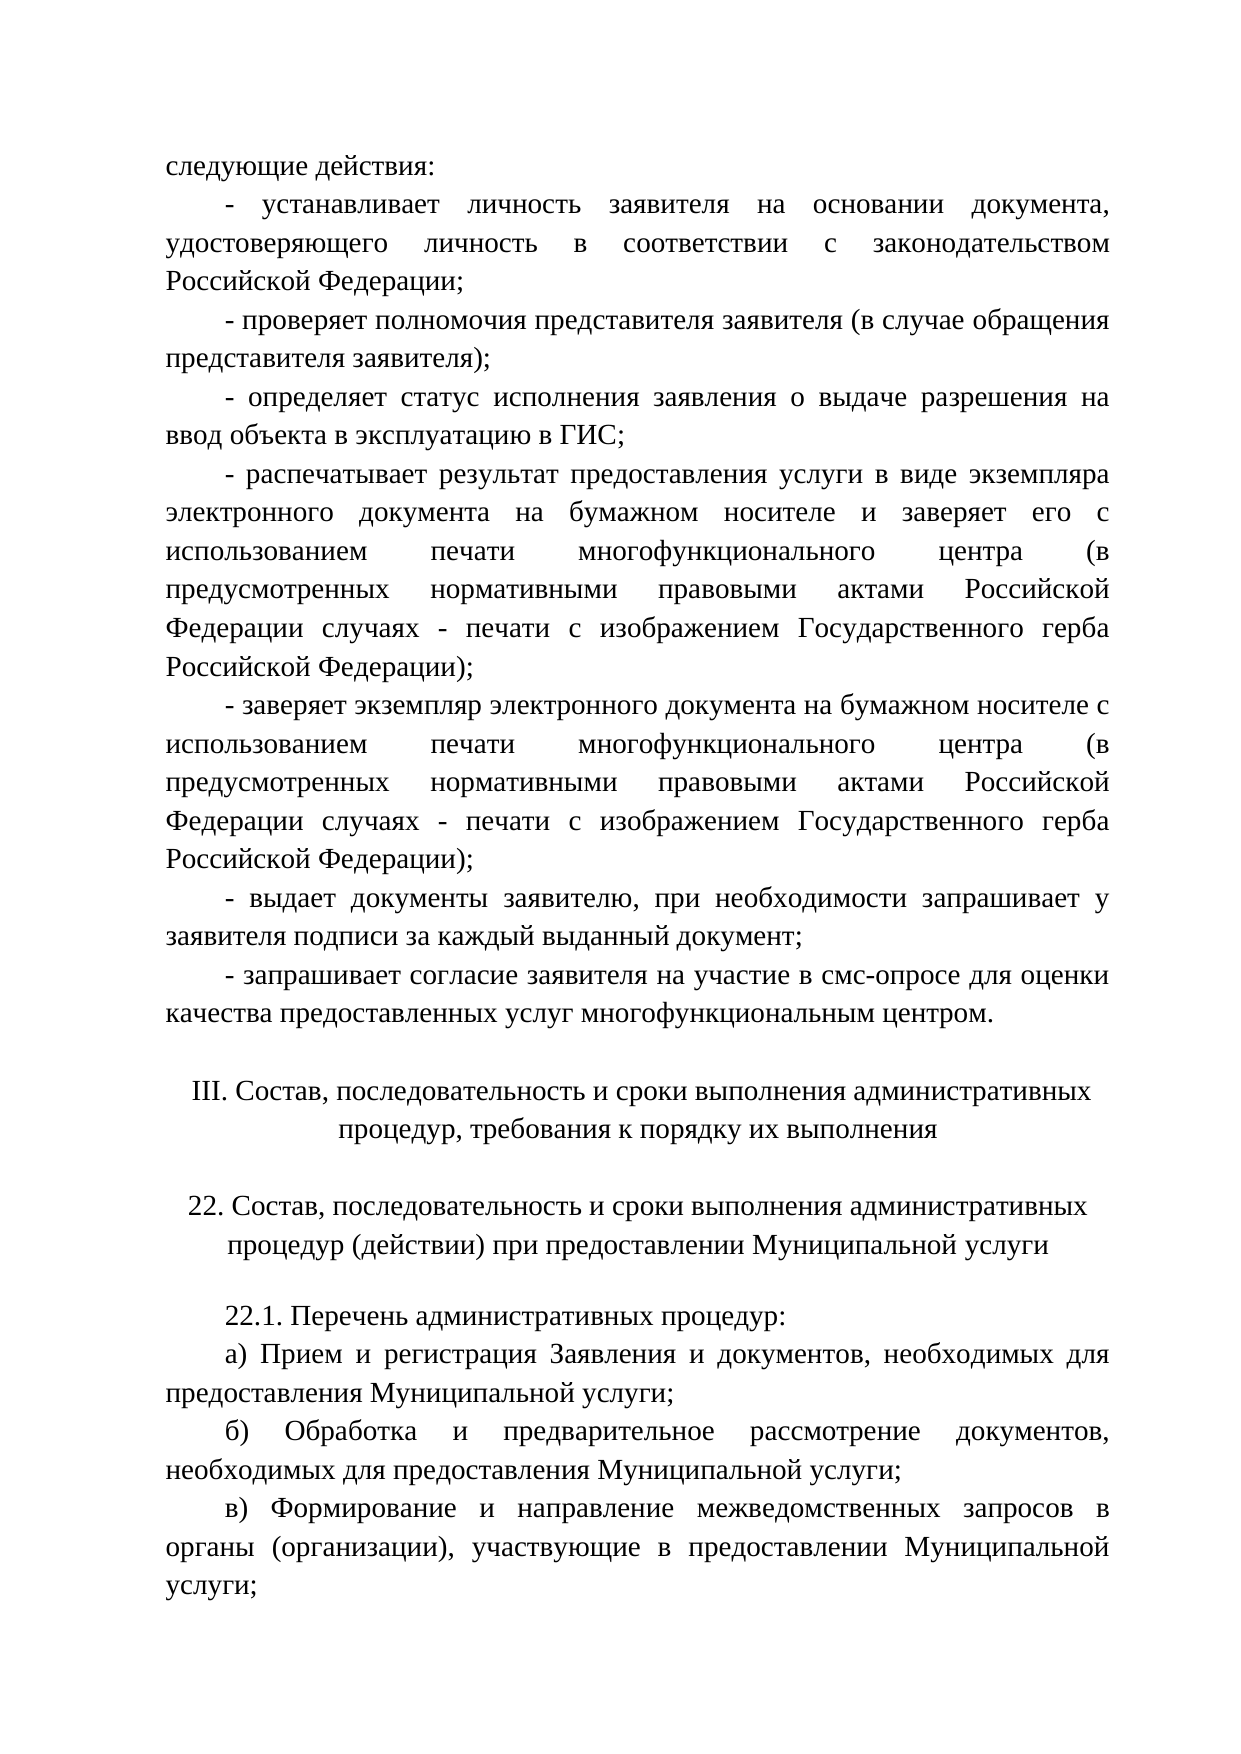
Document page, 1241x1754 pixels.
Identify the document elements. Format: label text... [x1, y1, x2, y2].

text 22.1. Перечень административных процедур: [165, 1298, 1110, 1331]
text - определяет статус исполнения заявления о выдаче разрешения на ввод объекта в эксплуатацию в ГИС; [165, 379, 1110, 451]
text - заверяет экземпляр электронного документа на бумажном носителе с использованием печати многофункционального центра (в предусмотренных нормативными правовыми актами Российской Федерации случаях - печати с изображением Государственного герба Российской Федерации); [165, 687, 1110, 875]
text б) Обработка и предварительное рассмотрение документов, необходимых для предоставления Муниципальной услуги; [165, 1413, 1110, 1485]
text - запрашивает согласие заявителя на участие в смс-опросе для оценки качества предоставленных услуг многофункциональным центром. [165, 957, 1110, 1029]
text - выдает документы заявителю, при необходимости запрашивает у заявителя подписи за каждый выданный документ; [165, 880, 1110, 952]
text - устанавливает личность заявителя на основании документа, удостоверяющего личность в соответствии с законодательством Российской Федерации; [165, 186, 1110, 297]
text 22. Состав, последовательность и сроки выполнения административных процедур (действии) при предоставлении Муниципальной услуги [165, 1188, 1110, 1260]
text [165, 148, 1110, 181]
text - распечатывает результат предоставления услуги в виде экземпляра электронного документа на бумажном носителе и заверяет его с использованием печати многофункционального центра (в предусмотренных нормативными правовыми актами Российской Федерации случаях - печати с изображением Государственного герба Российской Федерации); [165, 456, 1110, 682]
text в) Формирование и направление межведомственных запросов в органы (организации), участвующие в предоставлении Муниципальной услуги; [165, 1490, 1110, 1601]
text - проверяет полномочия представителя заявителя (в случае обращения представителя заявителя); [165, 302, 1110, 374]
text а) Прием и регистрация Заявления и документов, необходимых для предоставления Муниципальной услуги; [165, 1336, 1110, 1408]
text III. Состав, последовательность и сроки выполнения административных процедур, требования к порядку их выполнения [165, 1073, 1110, 1145]
